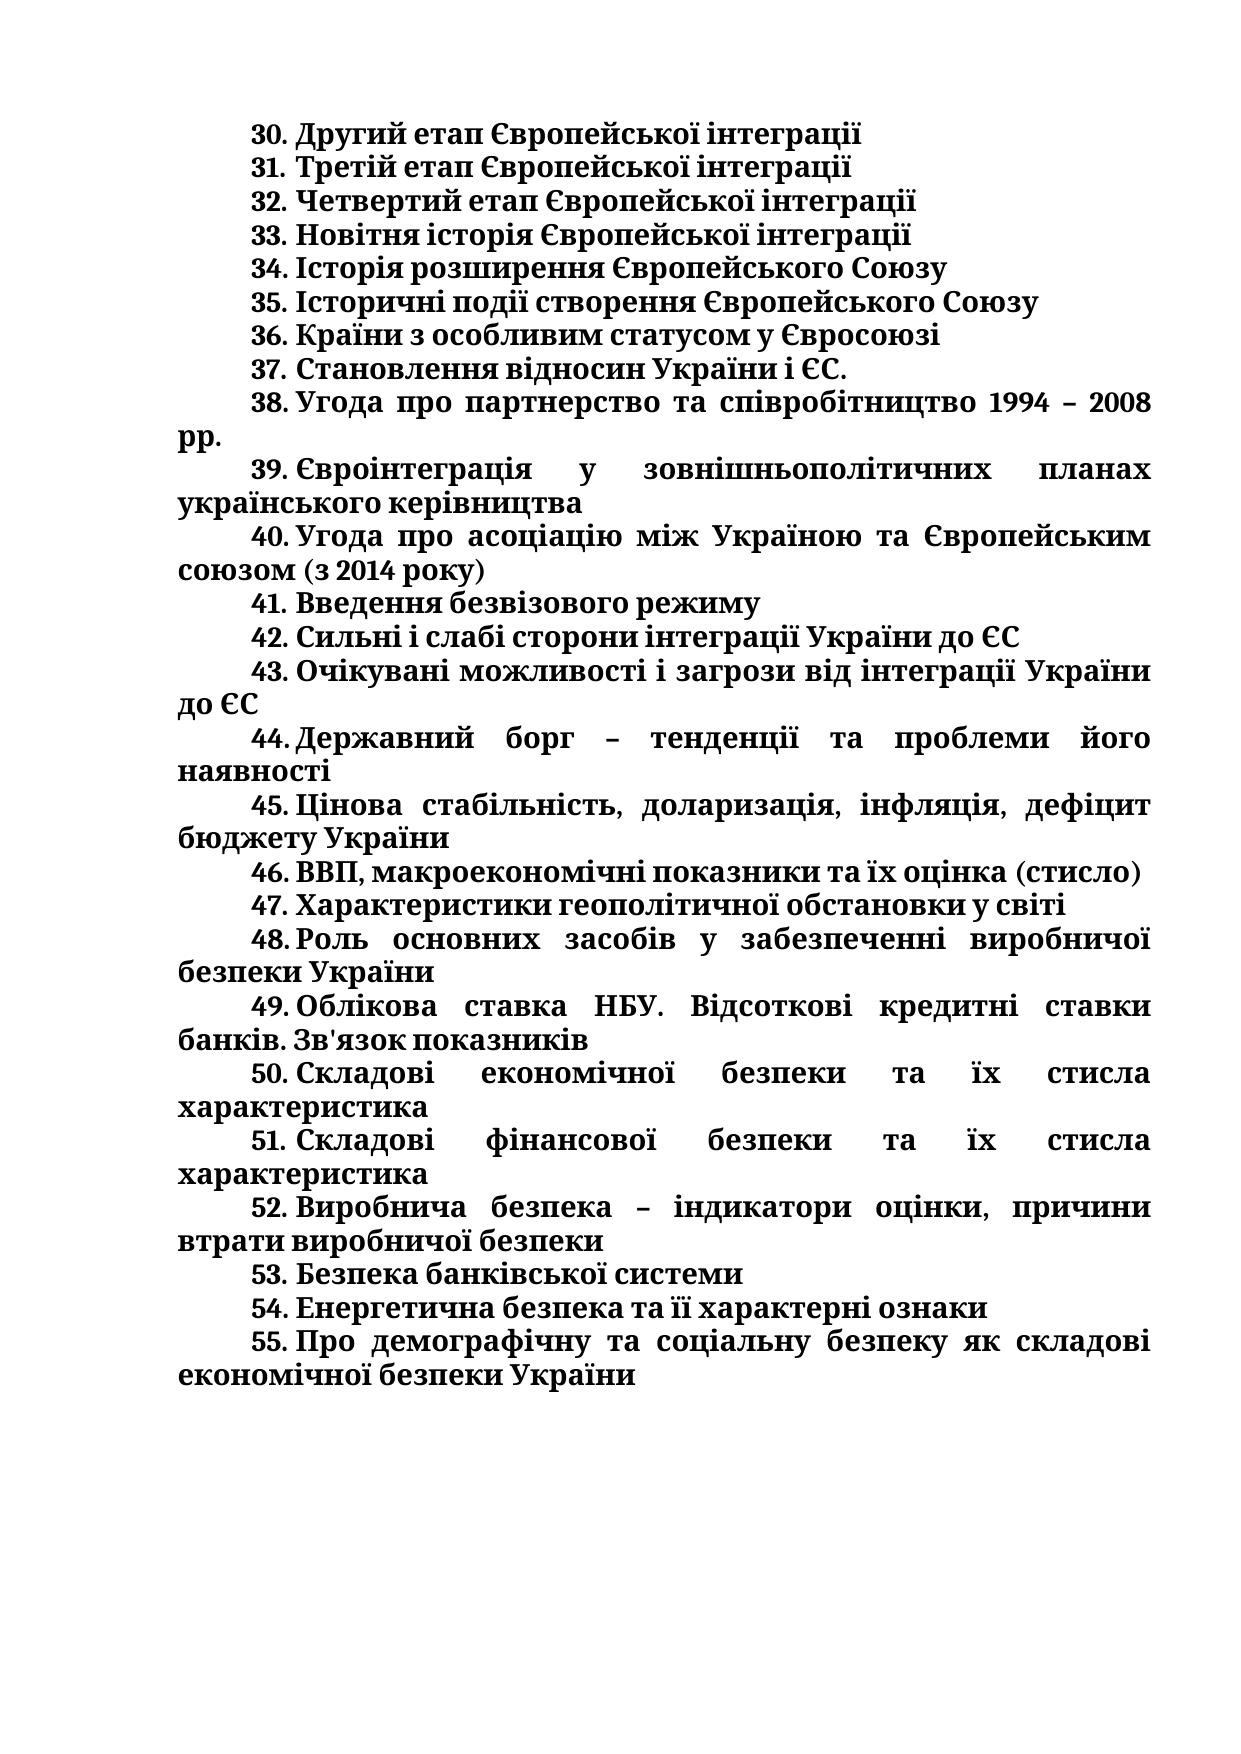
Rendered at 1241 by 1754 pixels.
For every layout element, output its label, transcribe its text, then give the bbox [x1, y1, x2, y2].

list Цінова стабільність, доларизація, інфляція, дефіцит бюджету України [177, 789, 1152, 856]
list Введення безвізового режиму [177, 588, 1152, 621]
list Другий етап Європейської інтеграції [177, 118, 1152, 152]
list Облікова ставка НБУ. Відсоткові кредитні ставки банків. Зв'язок показників [177, 990, 1152, 1057]
list Сильні і слабі сторони інтеграції України до ЄС [177, 621, 1152, 655]
list Угода про асоціацію між Україною та Європейським союзом (з 2014 року) [177, 521, 1152, 588]
list Складові фінансової безпеки та їх стисла характеристика [177, 1124, 1152, 1191]
list Новітня історія Європейської інтеграції [177, 219, 1152, 252]
list Історія розширення Європейського Союзу [177, 252, 1152, 286]
list Безпека банківської системи [177, 1258, 1152, 1292]
list Євроінтеграція у зовнішньополітичних планах українського керівництва [177, 453, 1152, 521]
list Історичні події створення Європейського Союзу [177, 286, 1152, 319]
list Енергетична безпека та її характерні ознаки [177, 1292, 1152, 1326]
list Про демографічну та соціальну безпеку як складові економічної безпеки України [177, 1326, 1152, 1393]
list Четвертий етап Європейської інтеграції [177, 185, 1152, 219]
list ВВП, макроекономічні показники та їх оцінка (стисло) [177, 856, 1152, 889]
list Становлення відносин України і ЄС. [177, 353, 1152, 386]
list Характеристики геополітичної обстановки у світі [177, 889, 1152, 923]
list Країни з особливим статусом у Євросоюзі [177, 319, 1152, 353]
list Роль основних засобів у забезпеченні виробничої безпеки України [177, 923, 1152, 990]
list Очікувані можливості і загрози від інтеграції України до ЄС [177, 655, 1152, 722]
list Угода про партнерство та співробітництво 1994 – 2008 рр. [177, 386, 1152, 453]
list Державний борг – тенденції та проблеми його наявності [177, 722, 1152, 789]
list Третій етап Європейської інтеграції [177, 152, 1152, 185]
list Складові економічної безпеки та їх стисла характеристика [177, 1057, 1152, 1124]
list Виробнича безпека – індикатори оцінки, причини втрати виробничої безпеки [177, 1191, 1152, 1258]
